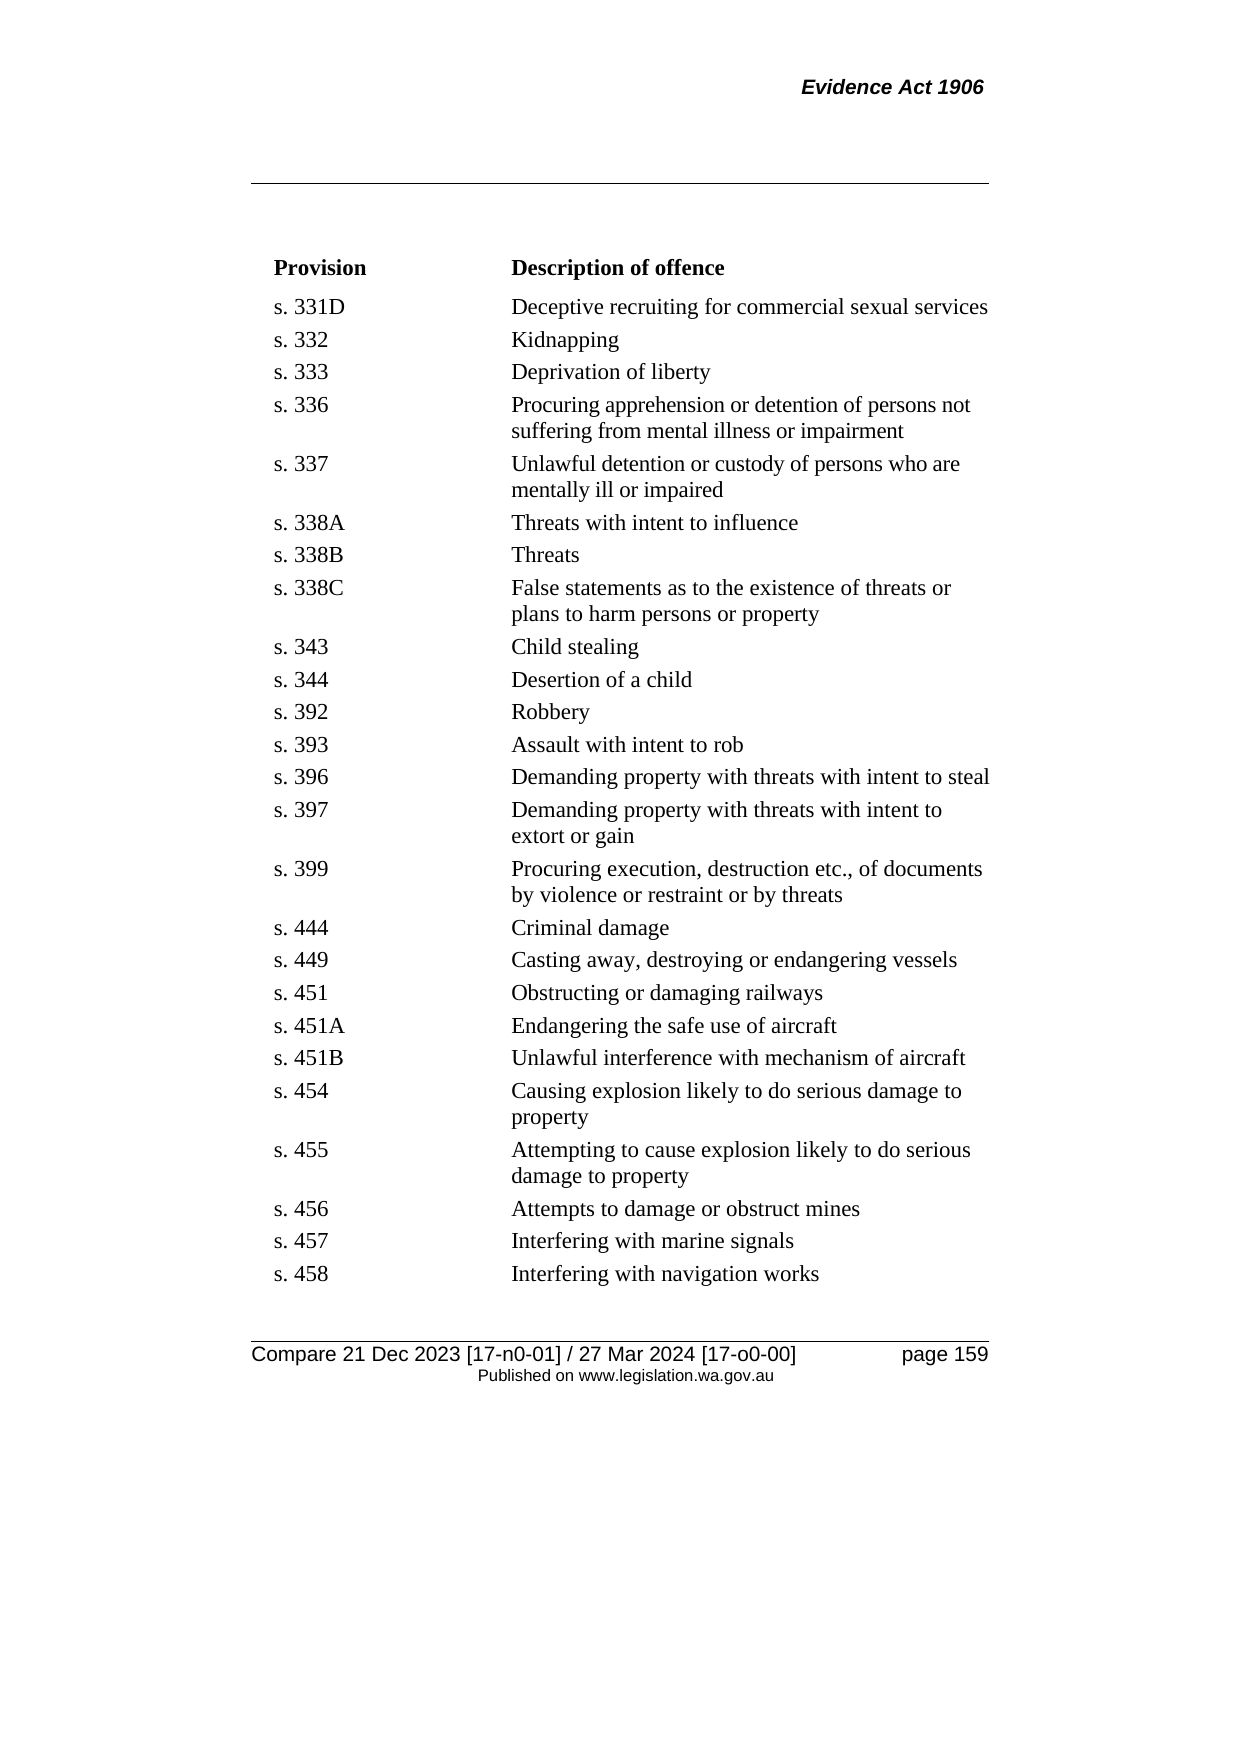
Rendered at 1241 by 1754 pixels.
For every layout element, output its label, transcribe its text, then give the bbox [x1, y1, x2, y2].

table_cell s. 455 [262, 1130, 500, 1189]
table_cell s. 338C [262, 568, 500, 627]
table_cell Unlawful detention or custody of persons who are mentally ill or impaired [500, 444, 1001, 503]
table_cell Causing explosion likely to do serious damage to property [500, 1071, 1001, 1130]
table_cell Desertion of a child [500, 659, 1001, 692]
table_header Provision [262, 248, 500, 287]
table_cell Obstructing or damaging railways [500, 973, 1001, 1006]
table_cell Robbery [500, 692, 1001, 724]
table_cell s. 393 [262, 725, 500, 757]
table_cell Attempting to cause explosion likely to do serious damage to property [500, 1130, 1001, 1189]
table_cell Assault with intent to rob [500, 725, 1001, 757]
table_cell Threats with intent to influence [500, 503, 1001, 535]
table_cell s. 343 [262, 627, 500, 659]
table_cell Deceptive recruiting for commercial sexual services [500, 287, 1001, 319]
table_cell Kidnapping [500, 320, 1001, 352]
table_cell s. 331D [262, 287, 500, 319]
table_cell s. 333 [262, 352, 500, 385]
table_cell Procuring apprehension or detention of persons not suffering from mental illness or impairment [500, 385, 1001, 444]
table_cell s. 337 [262, 444, 500, 503]
table_cell s. 457 [262, 1221, 500, 1254]
table_cell s. 399 [262, 849, 500, 908]
table_cell Threats [500, 535, 1001, 568]
table_cell Deprivation of liberty [500, 352, 1001, 385]
table_cell s. 392 [262, 692, 500, 724]
table_cell s. 458 [262, 1254, 500, 1286]
table_cell s. 451B [262, 1038, 500, 1071]
table_cell s. 396 [262, 757, 500, 790]
table_cell s. 397 [262, 790, 500, 849]
table_cell s. 451A [262, 1006, 500, 1038]
table_cell Demanding property with threats with intent to extort or gain [500, 790, 1001, 849]
table_cell Demanding property with threats with intent to steal [500, 757, 1001, 790]
table_header Description of offence [500, 248, 1001, 287]
table_cell Interfering with marine signals [500, 1221, 1001, 1254]
table_cell Attempts to damage or obstruct mines [500, 1189, 1001, 1221]
table_cell s. 344 [262, 659, 500, 692]
table_cell Endangering the safe use of aircraft [500, 1006, 1001, 1038]
table_cell Criminal damage [500, 908, 1001, 940]
table_cell s. 336 [262, 385, 500, 444]
table_cell s. 449 [262, 940, 500, 973]
table_cell Procuring execution, destruction etc., of documents by violence or restraint or by threats [500, 849, 1001, 908]
table_cell s. 332 [262, 320, 500, 352]
table_cell Child stealing [500, 627, 1001, 659]
table_cell False statements as to the existence of threats or plans to harm persons or property [500, 568, 1001, 627]
table_cell s. 444 [262, 908, 500, 940]
table_cell s. 454 [262, 1071, 500, 1130]
table_cell Unlawful interference with mechanism of aircraft [500, 1038, 1001, 1071]
table_cell Casting away, destroying or endangering vessels [500, 940, 1001, 973]
table_cell s. 338A [262, 503, 500, 535]
table_cell s. 456 [262, 1189, 500, 1221]
table_cell s. 451 [262, 973, 500, 1006]
table_cell s. 338B [262, 535, 500, 568]
table_cell Interfering with navigation works [500, 1254, 1001, 1286]
